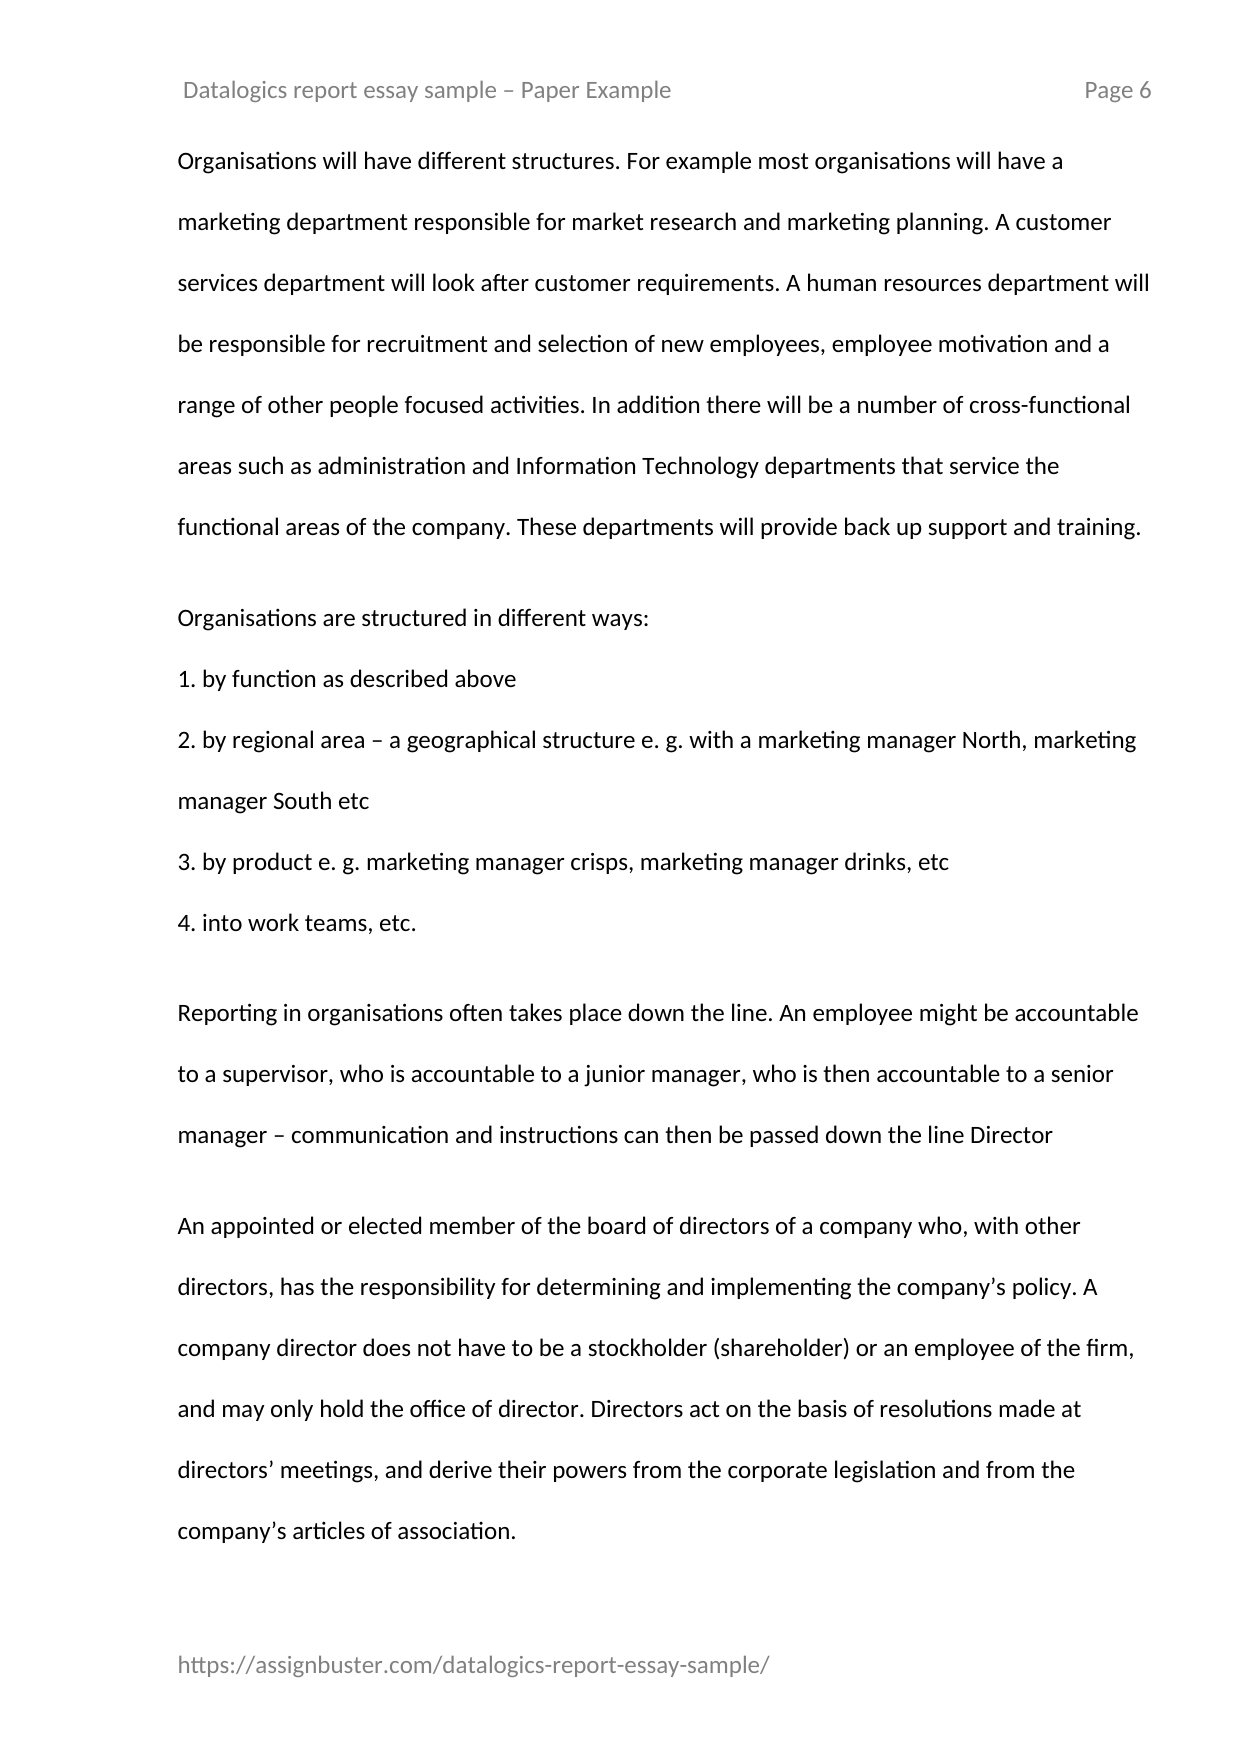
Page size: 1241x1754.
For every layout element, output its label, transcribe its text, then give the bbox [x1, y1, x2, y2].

text Organisations are structured in different ways: 1. by function as described above 2. by regional area – a geographical structure e. g. with a marketing manager North, marketing manager South etc 3. by product e. g. marketing manager crisps, marketing manager drinks, etc 4. into work teams, etc. [177, 602, 1152, 937]
text Organisations will have different structures. For example most organisations will have a marketing department responsible for market research and marketing planning. A customer services department will look after customer requirements. A human resources department will be responsible for recruitment and selection of new employees, employee motivation and a range of other people focused activities. In addition there will be a number of cross-functional areas such as administration and Information Technology departments that service the functional areas of the company. These departments will provide back up support and training. [177, 145, 1152, 542]
text An appointed or elected member of the board of directors of a company who, with other directors, has the responsibility for determining and implementing the company’s policy. A company director does not have to be a stockholder (shareholder) or an employee of the firm, and may only hold the office of director. Directors act on the basis of resolutions made at directors’ meetings, and derive their powers from the corporate legislation and from the company’s articles of association. [177, 1210, 1152, 1546]
text Reporting in organisations often takes place down the line. An employee might be accountable to a supervisor, who is accountable to a junior manager, who is then accountable to a senior manager – communication and instructions can then be passed down the line Director [177, 997, 1152, 1150]
